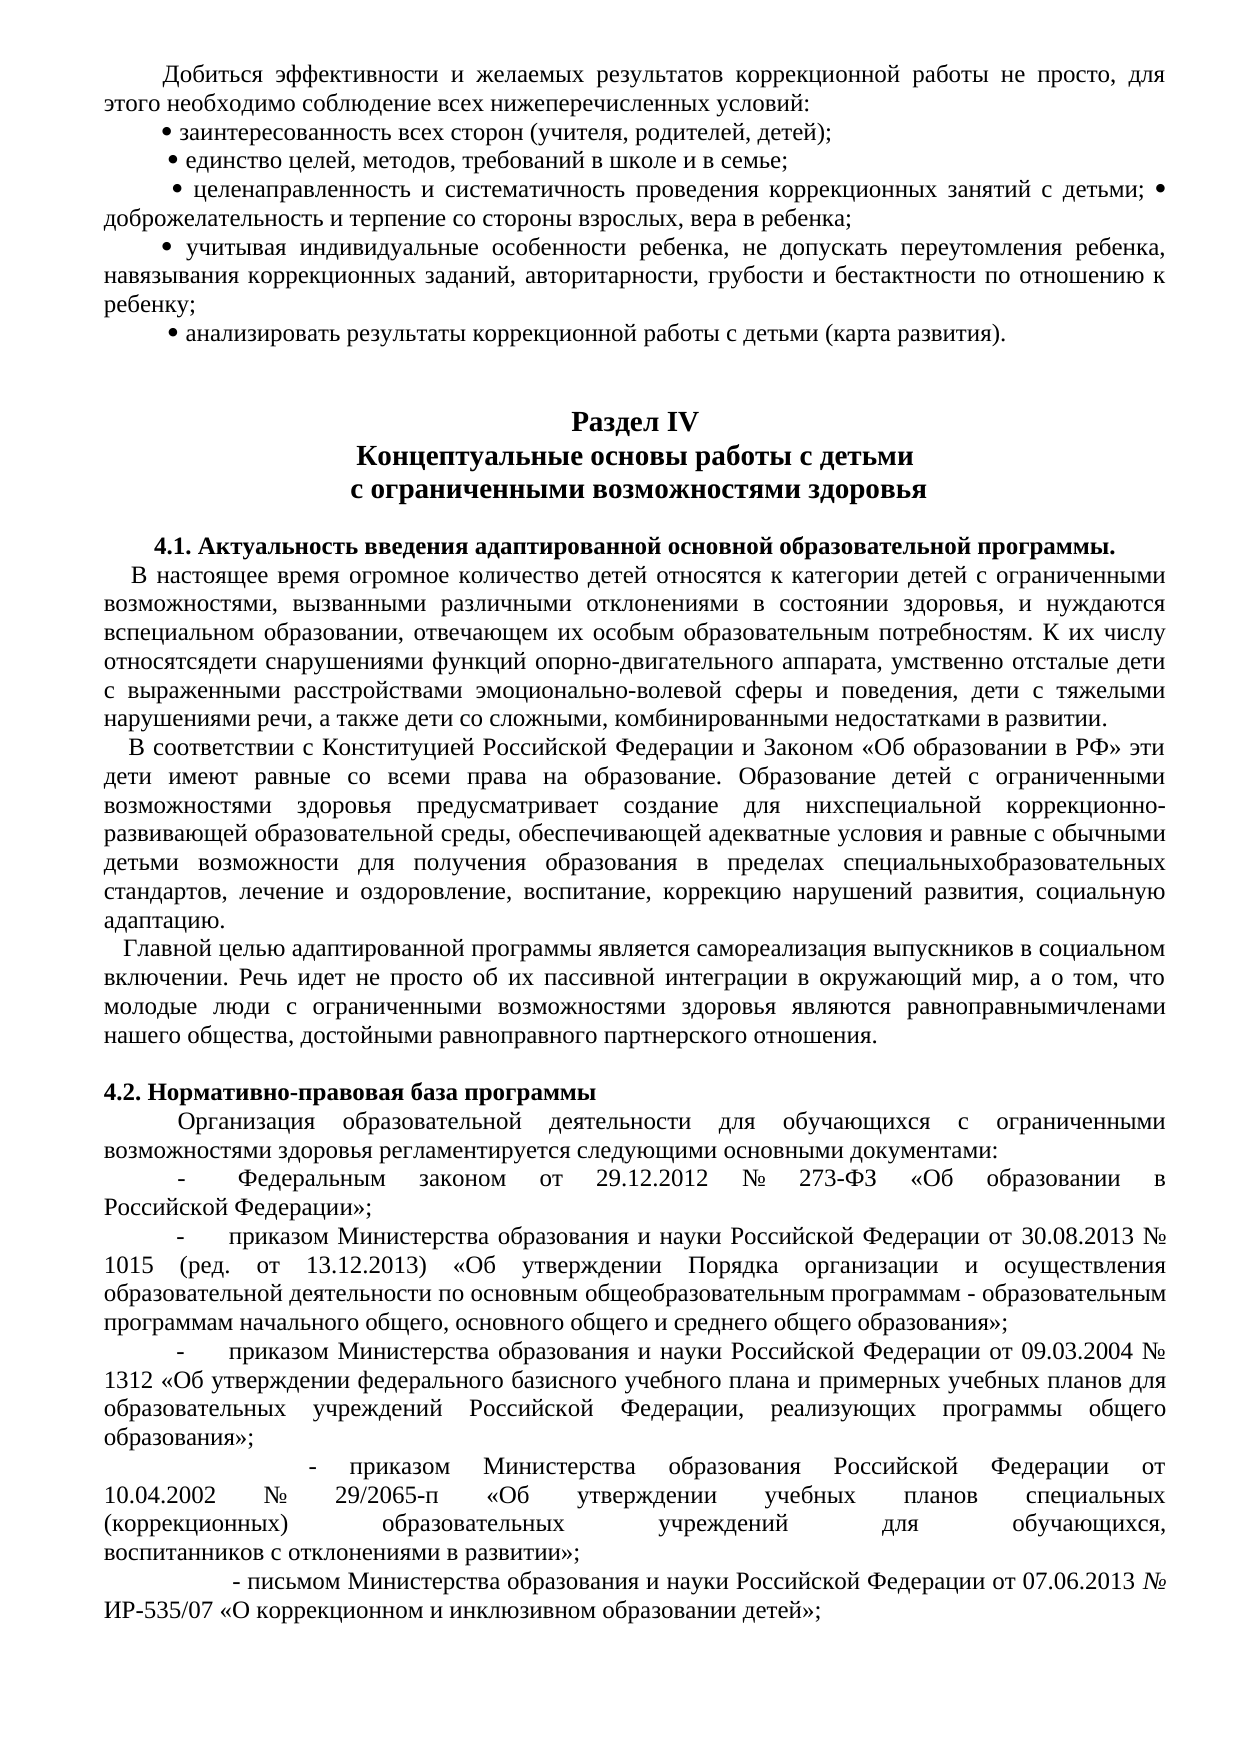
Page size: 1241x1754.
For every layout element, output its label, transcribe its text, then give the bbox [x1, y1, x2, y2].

text единство целей, методов, требований в школе и в семье; [103, 145, 1167, 174]
text Добиться эффективности и желаемых результатов коррекционной работы не просто, для этого необходимо соблюдение всех нижеперечисленных условий: [103, 59, 1167, 117]
text заинтересованность всех сторон (учителя, родителей, детей); [103, 117, 1167, 145]
text - письмом Министерства образования и науки Российской Федерации от 07.06.2013 № ИР-535/07 «О коррекционном и инклюзивном образовании детей»; [103, 1566, 1167, 1623]
text - приказом Министерства образования Российской Федерации от 10.04.2002 № 29/2065-п «Об утверждении учебных планов специальных (коррекционных) образовательных учреждений для обучающихся, воспитанников с отклонениями в развитии»; [103, 1451, 1167, 1566]
text В настоящее время огромное количество детей относятся к категории детей с ограниченными возможностями, вызванными различными отклонениями в состоянии здоровья, и нуждаются вспециальном образовании, отвечающем их особым образовательным потребностям. К их числу относятсядети снарушениями функций опорно-двигательного аппарата, умственно отсталые дети с выраженными расстройствами эмоционально-волевой сферы и поведения, дети с тяжелыми нарушениями речи, а также дети со сложными, комбинированными недостатками в развитии. [103, 560, 1167, 732]
text анализировать результаты коррекционной работы с детьми (карта развития). [103, 318, 1167, 347]
list приказом Министерства образования и науки Российской Федерации от 30.08.2013 № 1015 (ред. от 13.12.2013) «Об утверждении Порядка организации и осуществления образовательной деятельности по основным общеобразовательным программам - образовательным программам начального общего, основного общего и среднего общего образования»; [103, 1221, 1167, 1336]
text Концептуальные основы работы с детьми [103, 438, 1167, 471]
text целенаправленность и систематичность проведения коррекционных занятий с детьми; доброжелательность и терпение со стороны взрослых, вера в ребенка; [103, 174, 1167, 232]
text Раздел IV [103, 404, 1167, 438]
list приказом Министерства образования и науки Российской Федерации от 09.03.2004 № 1312 «Об утверждении федерального базисного учебного плана и примерных учебных планов для образовательных учреждений Российской Федерации, реализующих программы общего образования»; [103, 1336, 1167, 1451]
text Организация образовательной деятельности для обучающихся с ограниченными возможностями здоровья регламентируется следующими основными документами: [103, 1106, 1167, 1163]
text В соответствии с Конституцией Российской Федерации и Законом «Об образовании в РФ» эти дети имеют равные со всеми права на образование. Образование детей с ограниченными возможностями здоровья предусматривает создание для нихспециальной коррекционно-развивающей образовательной среды, обеспечивающей адекватные условия и равные с обычными детьми возможности для получения образования в пределах специальныхобразовательных стандартов, лечение и оздоровление, воспитание, коррекцию нарушений развития, социальную адаптацию. [103, 732, 1167, 933]
text с ограниченными возможностями здоровья [103, 471, 1167, 505]
text 4.2. Нормативно-правовая база программы [103, 1077, 1167, 1106]
text 4.1. Актуальность введения адаптированной основной образовательной программы. [103, 531, 1167, 560]
text Главной целью адаптированной программы является самореализация выпускников в социальном включении. Речь идет не просто об их пассивной интеграции в окружающий мир, а о том, что молодые люди с ограниченными возможностями здоровья являются равноправнымичленами нашего общества, достойными равноправного партнерского отношения. [103, 933, 1167, 1048]
text - Федеральным законом от 29.12.2012 № 273-ФЗ «Об образовании в Российской Федерации»; [103, 1163, 1167, 1221]
text учитывая индивидуальные особенности ребенка, не допускать переутомления ребенка, навязывания коррекционных заданий, авторитарности, грубости и бестактности по отношению к ребенку; [103, 232, 1167, 318]
